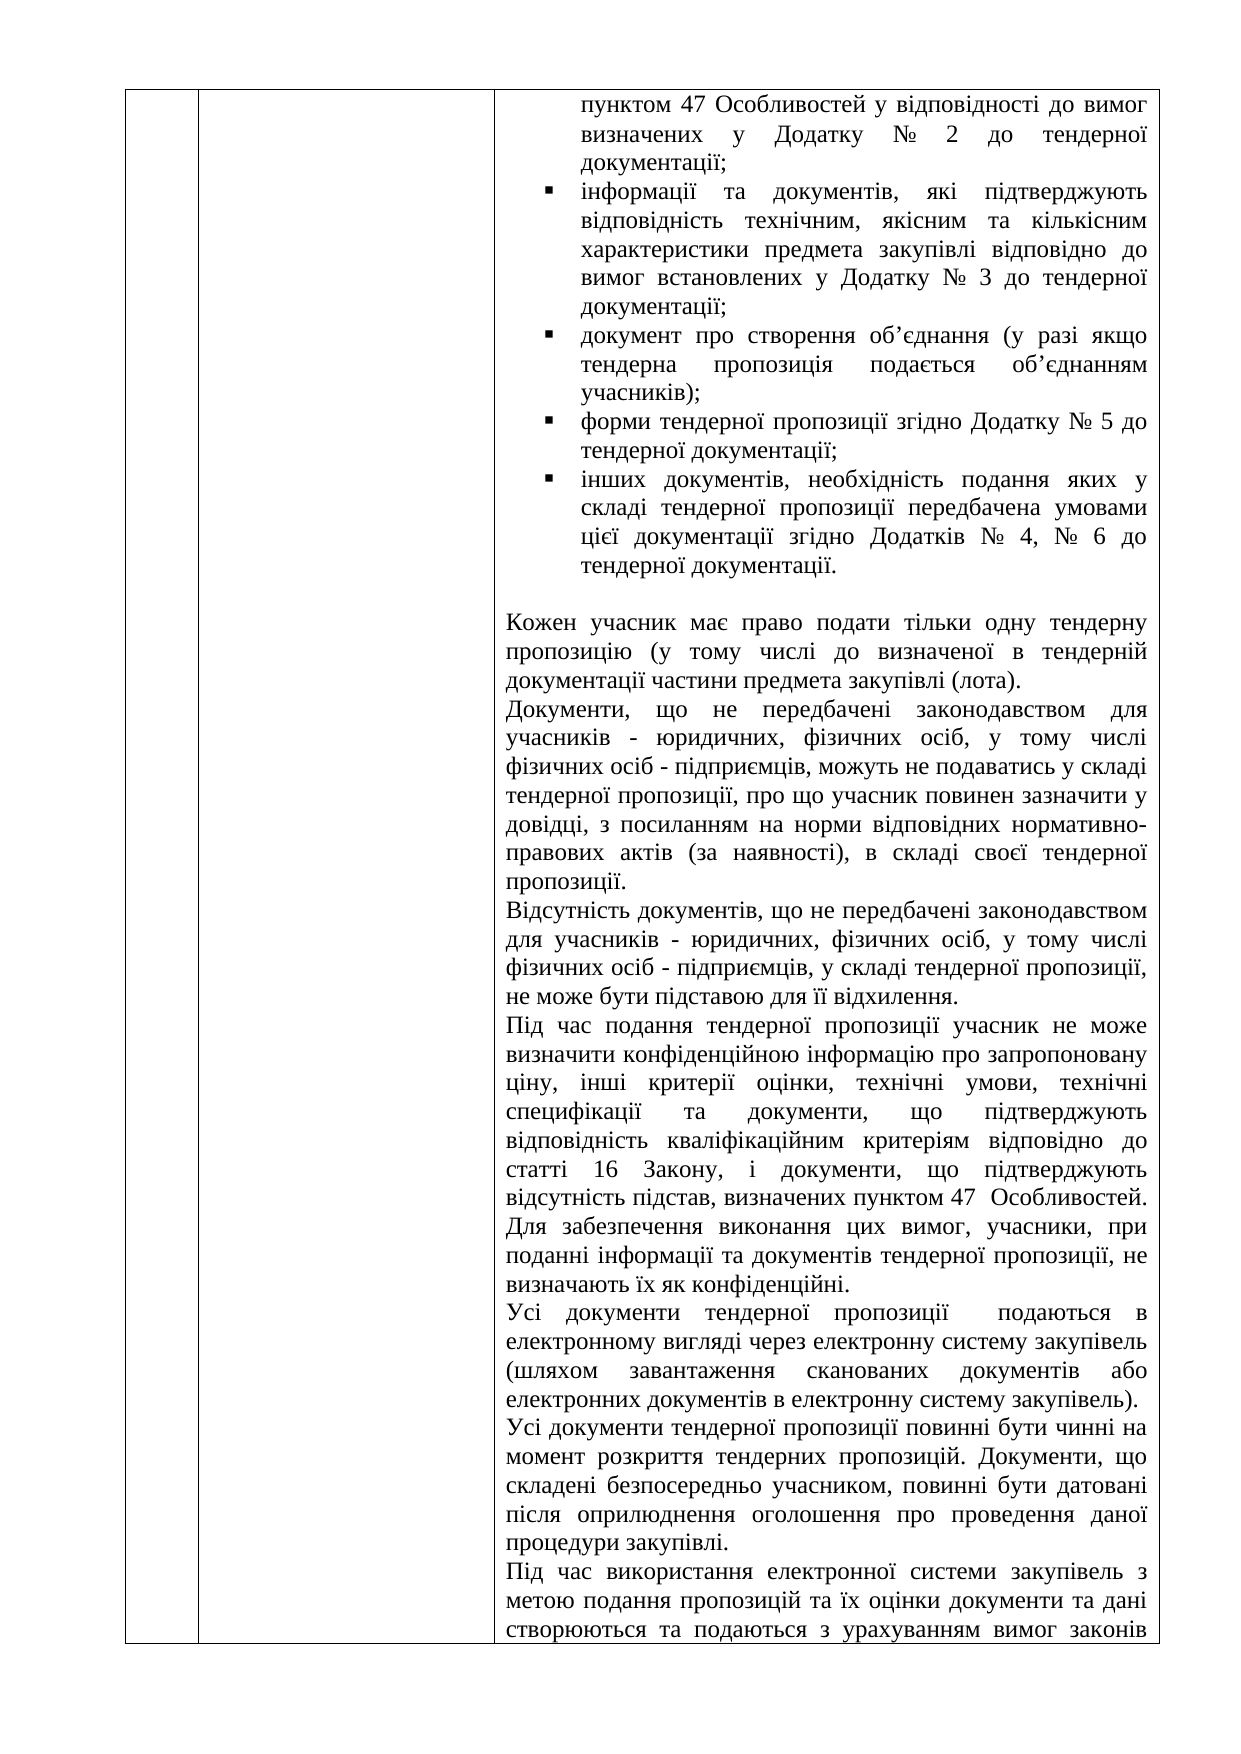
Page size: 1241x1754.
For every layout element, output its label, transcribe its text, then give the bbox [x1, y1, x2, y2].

table_cell 1 [126, 90, 198, 1642]
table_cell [495, 90, 1159, 1642]
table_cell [199, 90, 494, 1642]
